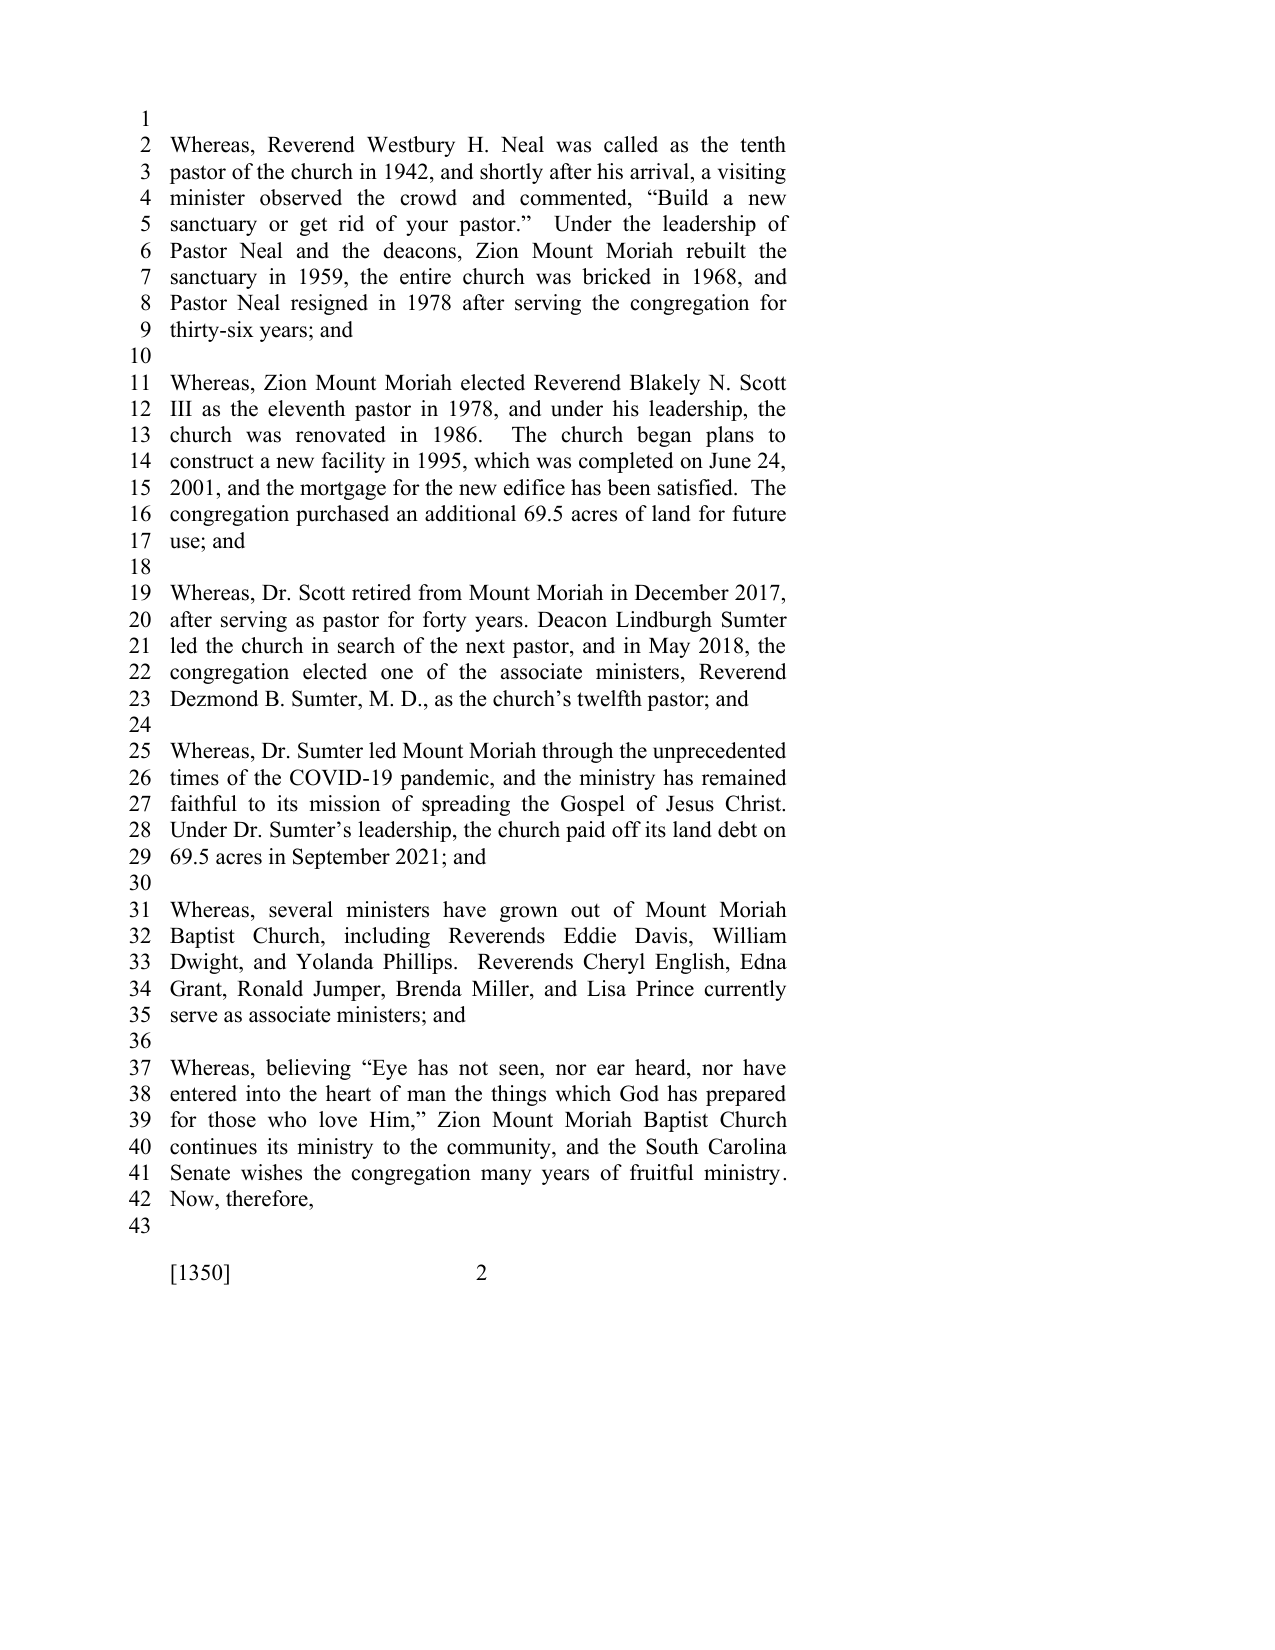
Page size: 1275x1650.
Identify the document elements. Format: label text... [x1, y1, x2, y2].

text Whereas, Zion Mount Moriah elected Reverend Blakely N. Scott III as the eleventh pastor in 1978, and under his leadership, the church was renovated in 1986. The church began plans to construct a new facility in 1995, which was completed on June 24, 2001, and the mortgage for the new edifice has been satisfied. The congregation purchased an additional 69.5 acres of land for future use; and [169, 368, 787, 553]
text Whereas, Dr. Sumter led Mount Moriah through the unprecedented times of the COVID-19 pandemic, and the ministry has remained faithful to its mission of spreading the Gospel of Jesus Christ. Under Dr. Sumter’s leadership, the church paid off its land debt on 69.5 acres in September 2021; and [169, 737, 787, 869]
text Whereas, Dr. Scott retired from Mount Moriah in December 2017, after serving as pastor for forty years. Deacon Lindburgh Sumter led the church in search of the next pastor, and in May 2018, the congregation elected one of the associate ministers, Reverend Dezmond B. Sumter, M. D., as the church’s twelfth pastor; and [169, 579, 787, 711]
text Whereas, believing “Eye has not seen, nor ear heard, nor have entered into the heart of man the things which God has prepared for those who love Him,” Zion Mount Moriah Baptist Church continues its ministry to the community, and the South Carolina Senate wishes the congregation many years of fruitful ministry. Now, therefore, [169, 1054, 787, 1212]
text Whereas, several ministers have grown out of Mount Moriah Baptist Church, including Reverends Eddie Davis, William Dwight, and Yolanda Phillips. Reverends Cheryl English, Edna Grant, Ronald Jumper, Brenda Miller, and Lisa Prince currently serve as associate ministers; and [169, 896, 787, 1027]
text Whereas, Reverend Westbury H. Neal was called as the tenth pastor of the church in 1942, and shortly after his arrival, a visiting minister observed the crowd and commented, “Build a new sanctuary or get rid of your pastor.” Under the leadership of Pastor Neal and the deacons, Zion Mount Moriah rebuilt the sanctuary in 1959, the entire church was bricked in 1968, and Pastor Neal resigned in 1978 after serving the congregation for thirty-six years; and [169, 131, 787, 342]
